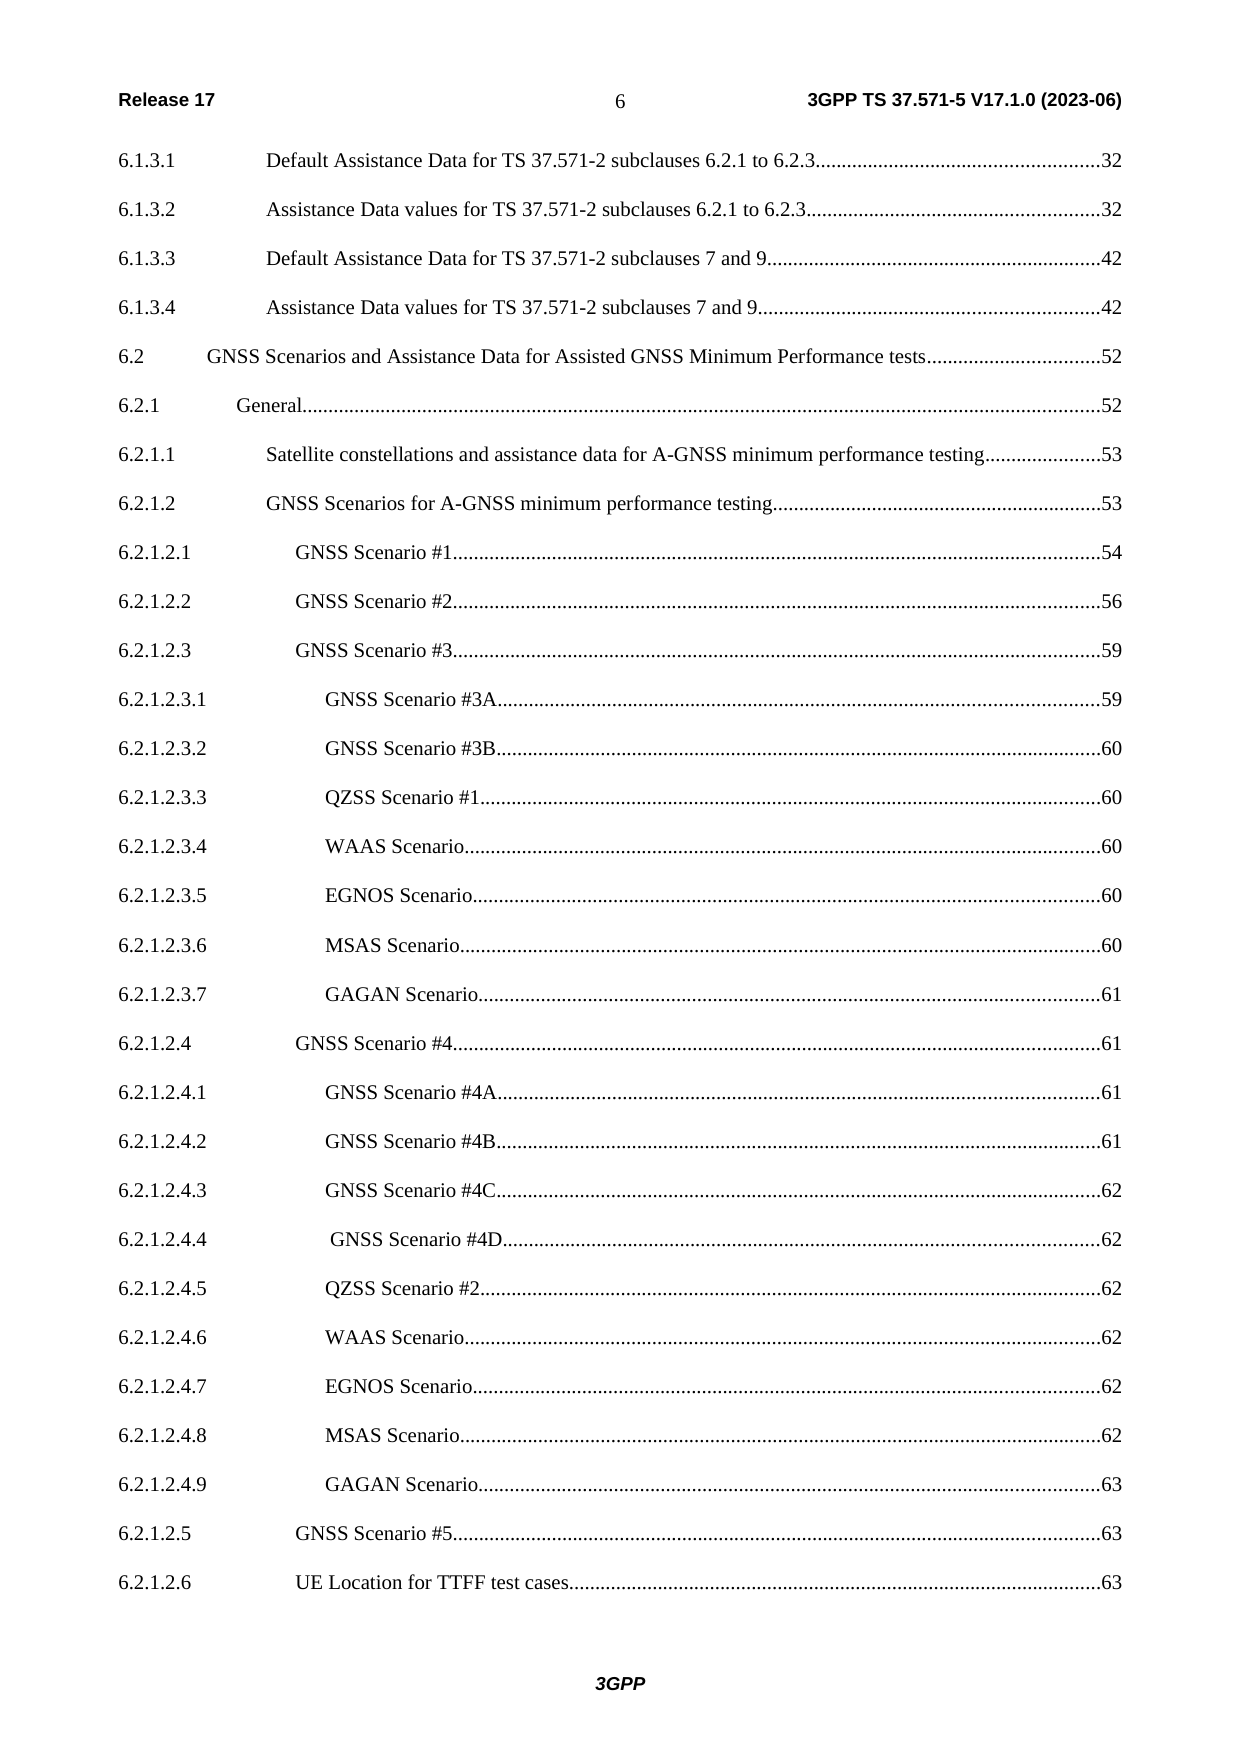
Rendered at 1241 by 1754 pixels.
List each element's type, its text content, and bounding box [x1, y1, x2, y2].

text 6.2.1.2.4.8 MSAS Scenario 62 [118, 1423, 1122, 1447]
text 6.2.1.2.3.4 WAAS Scenario 60 [118, 834, 1122, 858]
text 6.2.1.2.4 GNSS Scenario #4 61 [118, 1031, 1122, 1055]
text 6.2.1.2.4.4 GNSS Scenario #4D 62 [118, 1227, 1122, 1251]
text 6.2.1.2.4.3 GNSS Scenario #4C 62 [118, 1178, 1122, 1202]
text 6.2.1.2.4.9 GAGAN Scenario 63 [118, 1472, 1122, 1496]
text 6.1.3.3 Default Assistance Data for TS 37.571-2 subclauses 7 and 9 42 [118, 246, 1122, 270]
text 6.2.1.2.4.2 GNSS Scenario #4B 61 [118, 1129, 1122, 1153]
text 6.2.1.2 GNSS Scenarios for A-GNSS minimum performance testing 53 [118, 491, 1122, 515]
text 6.2.1.2.4.1 GNSS Scenario #4A 61 [118, 1080, 1122, 1104]
text 6.2.1.1 Satellite constellations and assistance data for A-GNSS minimum performance testing 53 [118, 442, 1122, 466]
text 6.2.1.2.6 UE Location for TTFF test cases 63 [118, 1570, 1122, 1594]
text 6.2.1.2.3.5 EGNOS Scenario 60 [118, 883, 1122, 907]
text 6.2.1.2.2 GNSS Scenario #2 56 [118, 589, 1122, 613]
text 6.2.1 General 52 [118, 393, 1122, 417]
text 6.2.1.2.3.1 GNSS Scenario #3A 59 [118, 687, 1122, 711]
text 6.2 GNSS Scenarios and Assistance Data for Assisted GNSS Minimum Performance tests 52 [118, 344, 1078, 368]
text 6.2.1.2.5 GNSS Scenario #5 63 [118, 1521, 1122, 1545]
text 6.1.3.2 Assistance Data values for TS 37.571-2 subclauses 6.2.1 to 6.2.3 32 [118, 197, 1122, 221]
text 6.2.1.2.1 GNSS Scenario #1 54 [118, 540, 1122, 564]
text 6.2.1.2.3 GNSS Scenario #3 59 [118, 638, 1122, 662]
text 6.2.1.2.3.7 GAGAN Scenario 61 [118, 982, 1122, 1006]
text 6.1.3.1 Default Assistance Data for TS 37.571-2 subclauses 6.2.1 to 6.2.3 32 [118, 147, 1122, 172]
text 6.2.1.2.3.6 MSAS Scenario 60 [118, 932, 1122, 957]
text 6.2.1.2.4.7 EGNOS Scenario 62 [118, 1374, 1122, 1398]
text 6.1.3.4 Assistance Data values for TS 37.571-2 subclauses 7 and 9 42 [118, 295, 1122, 319]
text 6.2.1.2.3.3 QZSS Scenario #1 60 [118, 785, 1122, 809]
text 6.2.1.2.3.2 GNSS Scenario #3B 60 [118, 736, 1122, 760]
text 6.2.1.2.4.5 QZSS Scenario #2 62 [118, 1276, 1122, 1300]
text 6.2.1.2.4.6 WAAS Scenario 62 [118, 1325, 1122, 1349]
